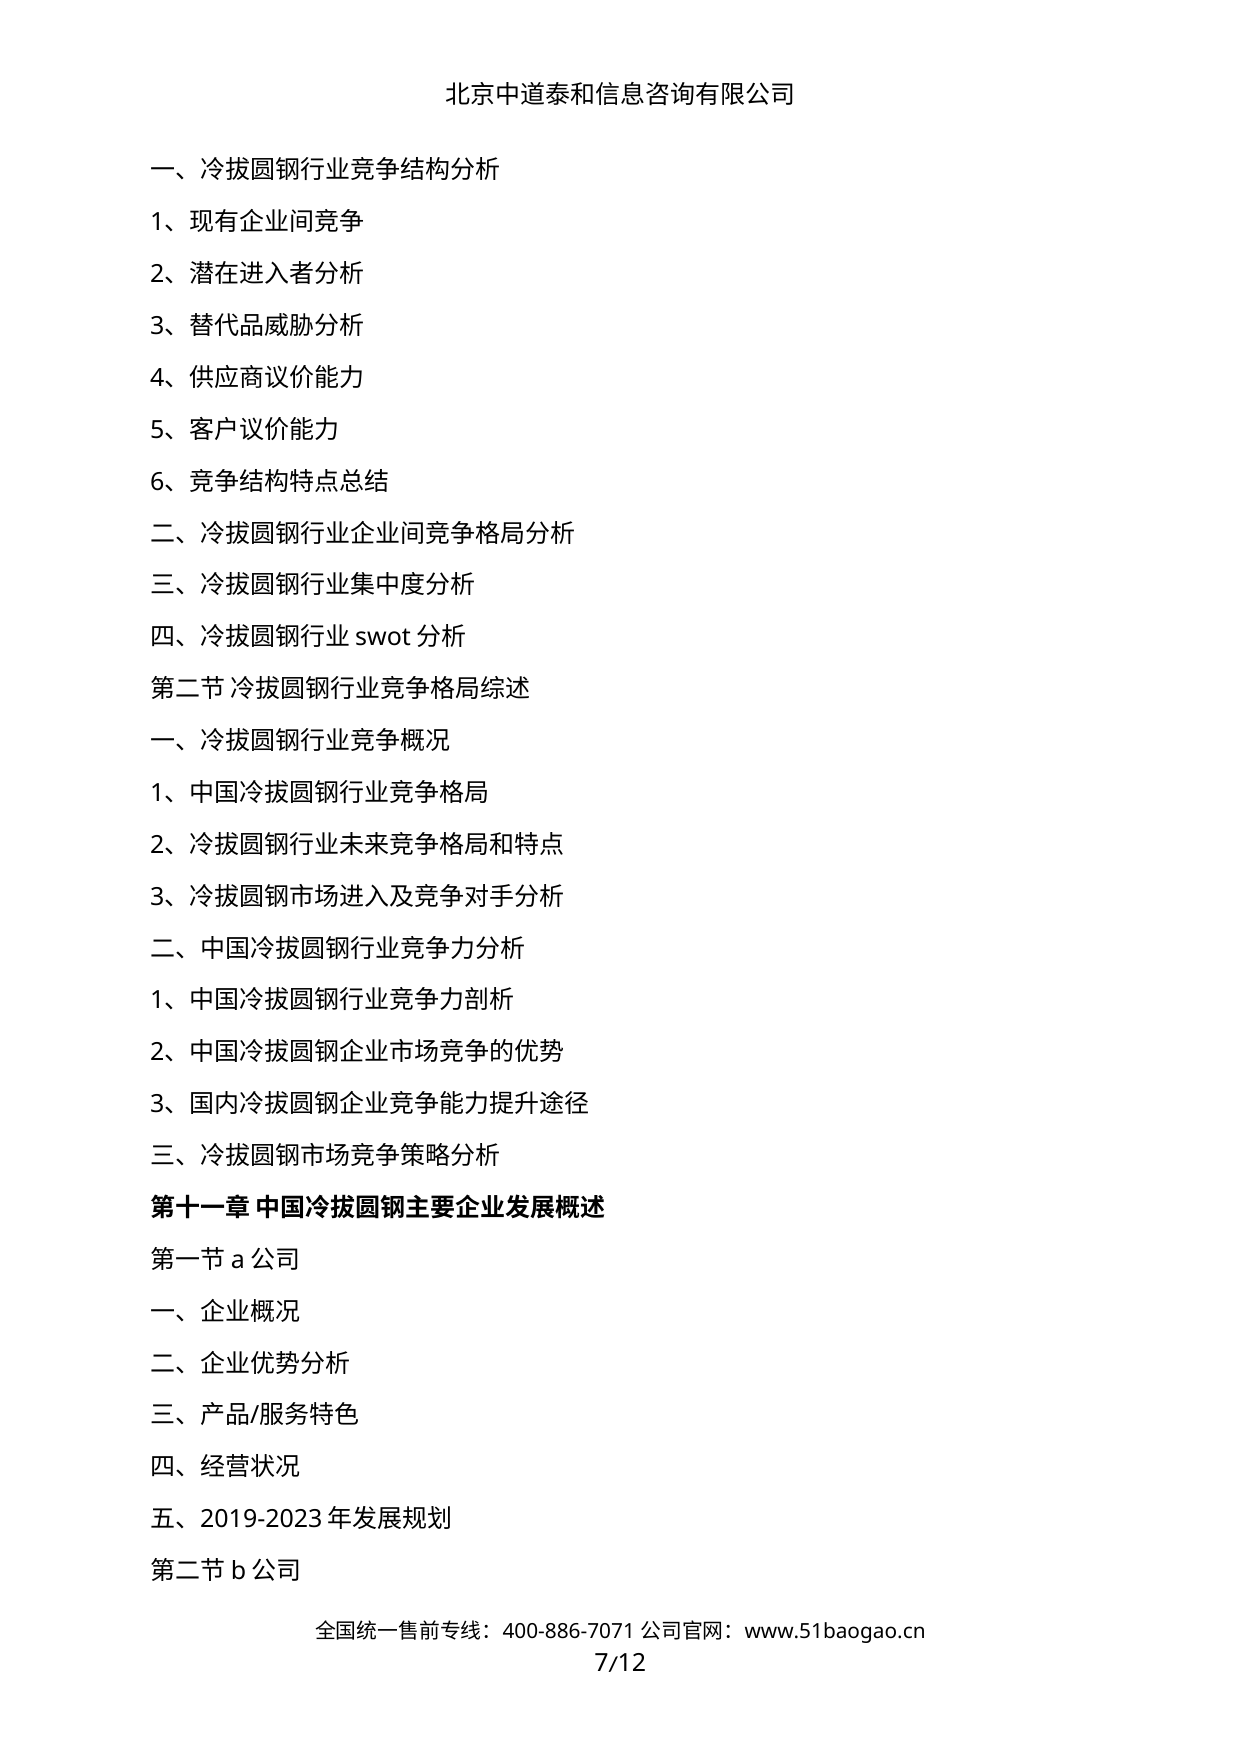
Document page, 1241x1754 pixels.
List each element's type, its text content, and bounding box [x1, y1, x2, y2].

text 二、企业优势分析 [150, 1343, 1090, 1379]
text 第一节 a公司 [150, 1239, 1090, 1276]
text 3、冷拔圆钢市场进入及竞争对手分析 [150, 876, 1090, 912]
text 第二节 冷拔圆钢行业竞争格局综述 [150, 669, 1090, 705]
text 五、2019-2023年发展规划 [150, 1499, 1090, 1535]
text 二、冷拔圆钢行业企业间竞争格局分析 [150, 513, 1090, 549]
text 1、现有企业间竞争 [150, 202, 1090, 238]
text 3、替代品威胁分析 [150, 306, 1090, 342]
text 第二节 b公司 [150, 1551, 1090, 1587]
text 三、冷拔圆钢行业集中度分析 [150, 565, 1090, 601]
text 2、中国冷拔圆钢企业市场竞争的优势 [150, 1032, 1090, 1068]
text 4、供应商议价能力 [150, 357, 1090, 394]
text 2、潜在进入者分析 [150, 254, 1090, 290]
text 四、经营状况 [150, 1447, 1090, 1483]
text 5、客户议价能力 [150, 409, 1090, 446]
text 第十一章 中国冷拔圆钢主要企业发展概述 [150, 1187, 1090, 1224]
text 二、中国冷拔圆钢行业竞争力分析 [150, 928, 1090, 964]
text 一、冷拔圆钢行业竞争结构分析 [150, 150, 1090, 186]
text 三、冷拔圆钢市场竞争策略分析 [150, 1136, 1090, 1172]
text 四、冷拔圆钢行业swot分析 [150, 617, 1090, 653]
text 1、中国冷拔圆钢行业竞争格局 [150, 772, 1090, 809]
text 6、竞争结构特点总结 [150, 461, 1090, 497]
text 一、冷拔圆钢行业竞争概况 [150, 721, 1090, 757]
text 三、产品/服务特色 [150, 1395, 1090, 1431]
text 1、中国冷拔圆钢行业竞争力剖析 [150, 980, 1090, 1016]
text 3、国内冷拔圆钢企业竞争能力提升途径 [150, 1084, 1090, 1120]
text 2、冷拔圆钢行业未来竞争格局和特点 [150, 824, 1090, 861]
text 一、企业概况 [150, 1291, 1090, 1327]
